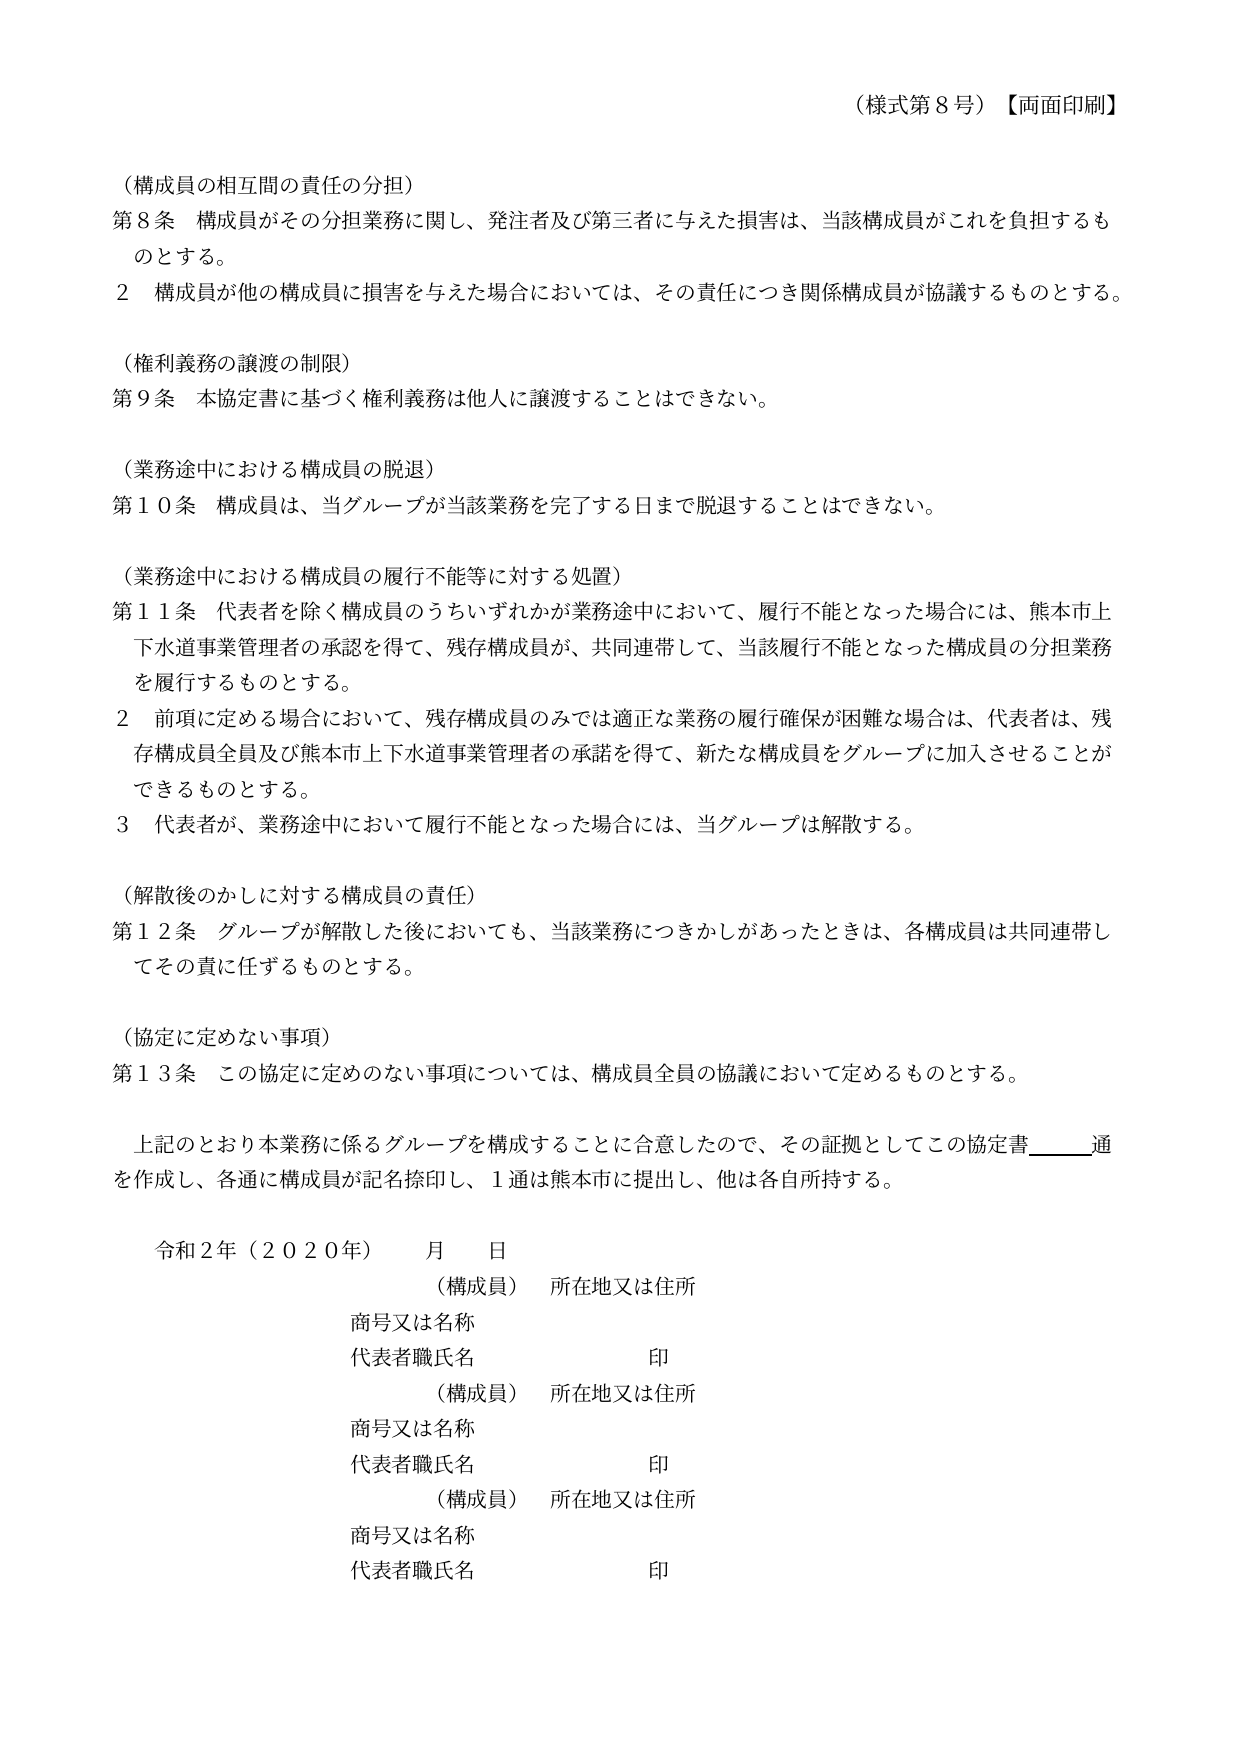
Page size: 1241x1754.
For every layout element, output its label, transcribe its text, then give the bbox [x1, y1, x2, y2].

text （業務途中における構成員の脱退） [112, 451, 1128, 486]
text （解散後のかしに対する構成員の責任） [112, 877, 1128, 912]
text （構成員） 所在地又は住所 [112, 1268, 1128, 1303]
text 第１３条 この協定に定めのない事項については、構成員全員の協議において定めるものとする。 [112, 1054, 1128, 1090]
text 商号又は名称 [112, 1410, 1128, 1445]
text 上記のとおり本業務に係るグループを構成することに合意したので、その証拠としてこの協定書 通を作成し、各通に構成員が記名捺印し、１通は熊本市に提出し、他は各自所持する。 [112, 1126, 1128, 1197]
text ３ 代表者が、業務途中において履行不能となった場合には、当グループは解散する。 [112, 806, 1128, 841]
text （構成員の相互間の責任の分担） [112, 167, 1128, 202]
text 第８条 構成員がその分担業務に関し、発注者及び第三者に与えた損害は、当該構成員がこれを負担するものとする。 [112, 202, 1128, 273]
text 代表者職氏名 印 [112, 1552, 1128, 1587]
text 商号又は名称 [112, 1303, 1128, 1339]
text 令和２年（２０２０年） 月 日 [112, 1232, 1128, 1268]
text 第１０条 構成員は、当グループが当該業務を完了する日まで脱退することはできない。 [112, 486, 1128, 522]
text （構成員） 所在地又は住所 [112, 1481, 1128, 1516]
text （業務途中における構成員の履行不能等に対する処置） [112, 557, 1128, 593]
text 代表者職氏名 印 [112, 1445, 1128, 1481]
text 第１２条 グループが解散した後においても、当該業務につきかしがあったときは、各構成員は共同連帯してその責に任ずるものとする。 [112, 912, 1128, 983]
text 第１１条 代表者を除く構成員のうちいずれかが業務途中において、履行不能となった場合には、熊本市上下水道事業管理者の承認を得て、残存構成員が、共同連帯して、当該履行不能となった構成員の分担業務を履行するものとする。 [112, 593, 1128, 699]
text ２ 前項に定める場合において、残存構成員のみでは適正な業務の履行確保が困難な場合は、代表者は、残存構成員全員及び熊本市上下水道事業管理者の承諾を得て、新たな構成員をグループに加入させることができるものとする。 [112, 699, 1128, 806]
text （構成員） 所在地又は住所 [112, 1374, 1128, 1410]
text （協定に定めない事項） [112, 1019, 1128, 1054]
text （権利義務の譲渡の制限） [112, 344, 1128, 380]
text 代表者職氏名 印 [112, 1339, 1128, 1374]
text 商号又は名称 [112, 1516, 1128, 1552]
text ２ 構成員が他の構成員に損害を与えた場合においては、その責任につき関係構成員が協議するものとする。 [112, 273, 1128, 309]
text 第９条 本協定書に基づく権利義務は他人に譲渡することはできない。 [112, 380, 1128, 415]
